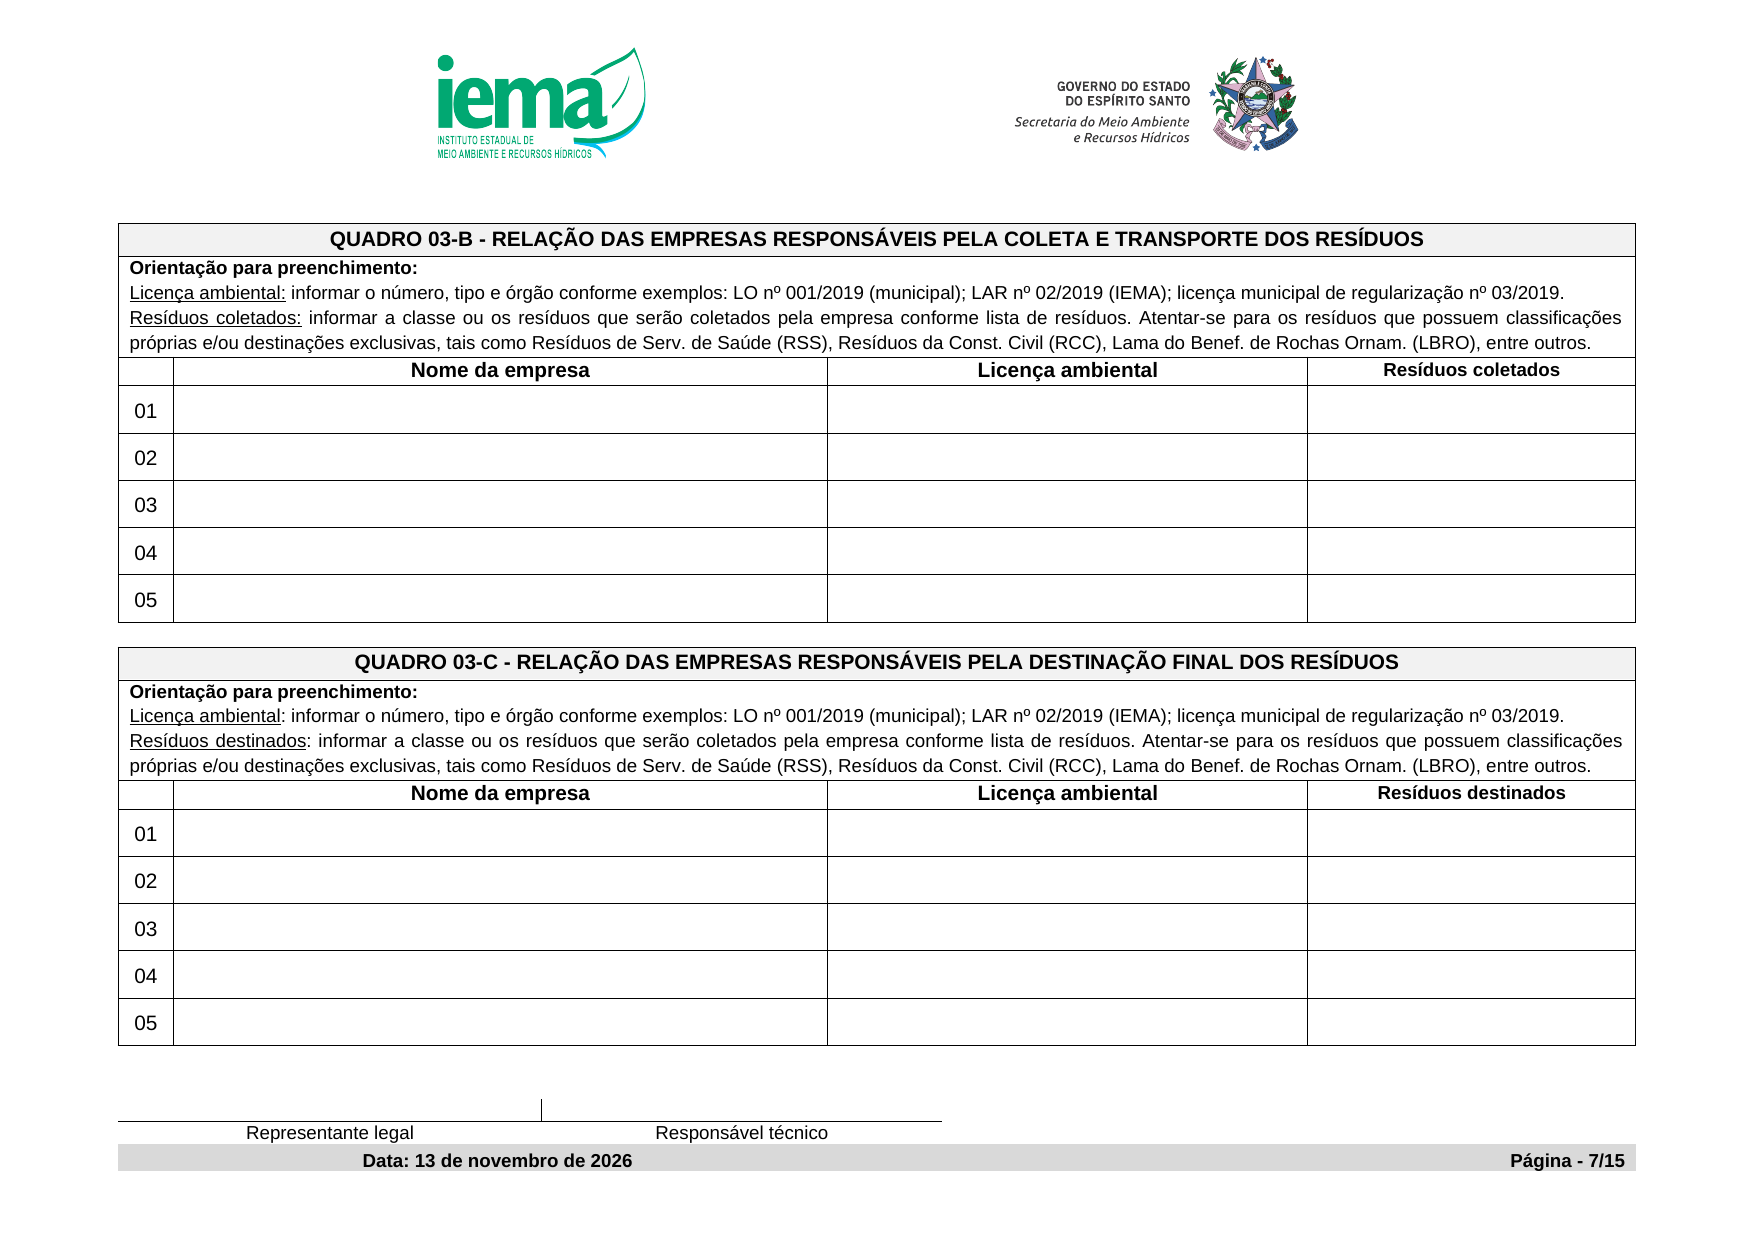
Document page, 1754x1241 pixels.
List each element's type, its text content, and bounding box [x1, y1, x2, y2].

table_cell [1308, 810, 1635, 856]
table_cell 04 [119, 528, 173, 574]
table_cell [1308, 999, 1635, 1045]
table_cell 01 [119, 386, 173, 432]
table_cell Nome da empresa [174, 358, 827, 385]
table_cell [1308, 951, 1635, 998]
table_cell [119, 781, 173, 808]
table_cell 02 [119, 857, 173, 903]
table_cell [828, 434, 1307, 480]
table_cell Orientação para preenchimento: Licença ambiental: informar o número, tipo e órgão conforme exemplos: LO nº 001/2019 (municipal); LAR nº 02/2019 (IEMA); licença municipal de regularização nº 03/2019. Resíduos destinados: informar a classe ou os resíduos que serão coletados pela empresa conforme lista de resíduos. Atentar-se para os resíduos que possuem classificações próprias e/ou destinações exclusivas, tais como Resíduos de Serv. de Saúde (RSS), Resíduos da Const. Civil (RCC), Lama do Benef. de Rochas Ornam. (LBRO), entre outros. [119, 681, 1635, 780]
table_cell [828, 575, 1307, 622]
table_cell [1308, 528, 1635, 574]
table_cell 03 [119, 481, 173, 527]
table_cell Licença ambiental [828, 781, 1307, 808]
table_cell Licença ambiental [828, 358, 1307, 385]
table_header QUADRO 03-B - RELAÇÃO DAS EMPRESAS RESPONSÁVEIS PELA COLETA E TRANSPORTE DOS RESÍDUOS [119, 224, 1635, 256]
table_cell [174, 951, 827, 998]
table_cell Orientação para preenchimento: Licença ambiental: informar o número, tipo e órgão conforme exemplos: LO nº 001/2019 (municipal); LAR nº 02/2019 (IEMA); licença municipal de regularização nº 03/2019. Resíduos coletados: informar a classe ou os resíduos que serão coletados pela empresa conforme lista de resíduos. Atentar-se para os resíduos que possuem classificações próprias e/ou destinações exclusivas, tais como Resíduos de Serv. de Saúde (RSS), Resíduos da Const. Civil (RCC), Lama do Benef. de Rochas Ornam. (LBRO), entre outros. [119, 257, 1635, 357]
table_cell [828, 481, 1307, 527]
table_cell [174, 386, 827, 432]
table_cell 03 [119, 904, 173, 950]
table_cell [1308, 386, 1635, 432]
table_cell 04 [119, 951, 173, 998]
table_cell 05 [119, 999, 173, 1045]
table_cell [174, 904, 827, 950]
table_cell [828, 528, 1307, 574]
table_cell 01 [119, 810, 173, 856]
picture [998, 44, 1317, 162]
table_cell [174, 481, 827, 527]
table_cell [119, 358, 173, 385]
table_cell [828, 951, 1307, 998]
table_cell 02 [119, 434, 173, 480]
table_cell [828, 386, 1307, 432]
table_cell [1308, 904, 1635, 950]
table_cell Nome da empresa [174, 781, 827, 808]
table_cell [1308, 857, 1635, 903]
table_cell [1308, 434, 1635, 480]
table_cell [828, 999, 1307, 1045]
table_header QUADRO 03-C - RELAÇÃO DAS EMPRESAS RESPONSÁVEIS PELA DESTINAÇÃO FINAL DOS RESÍDUOS [119, 648, 1635, 679]
table_cell [828, 810, 1307, 856]
table_cell 05 [119, 575, 173, 622]
table_cell [174, 857, 827, 903]
table_cell [174, 810, 827, 856]
table_cell [1308, 575, 1635, 622]
table_cell [174, 434, 827, 480]
table_cell [828, 904, 1307, 950]
table_cell [1308, 481, 1635, 527]
table_cell [828, 857, 1307, 903]
table_cell Resíduos destinados [1308, 781, 1635, 808]
table_cell [174, 999, 827, 1045]
table_cell Resíduos coletados [1308, 358, 1635, 385]
table_cell [174, 575, 827, 622]
picture [437, 47, 646, 159]
table_cell [174, 528, 827, 574]
